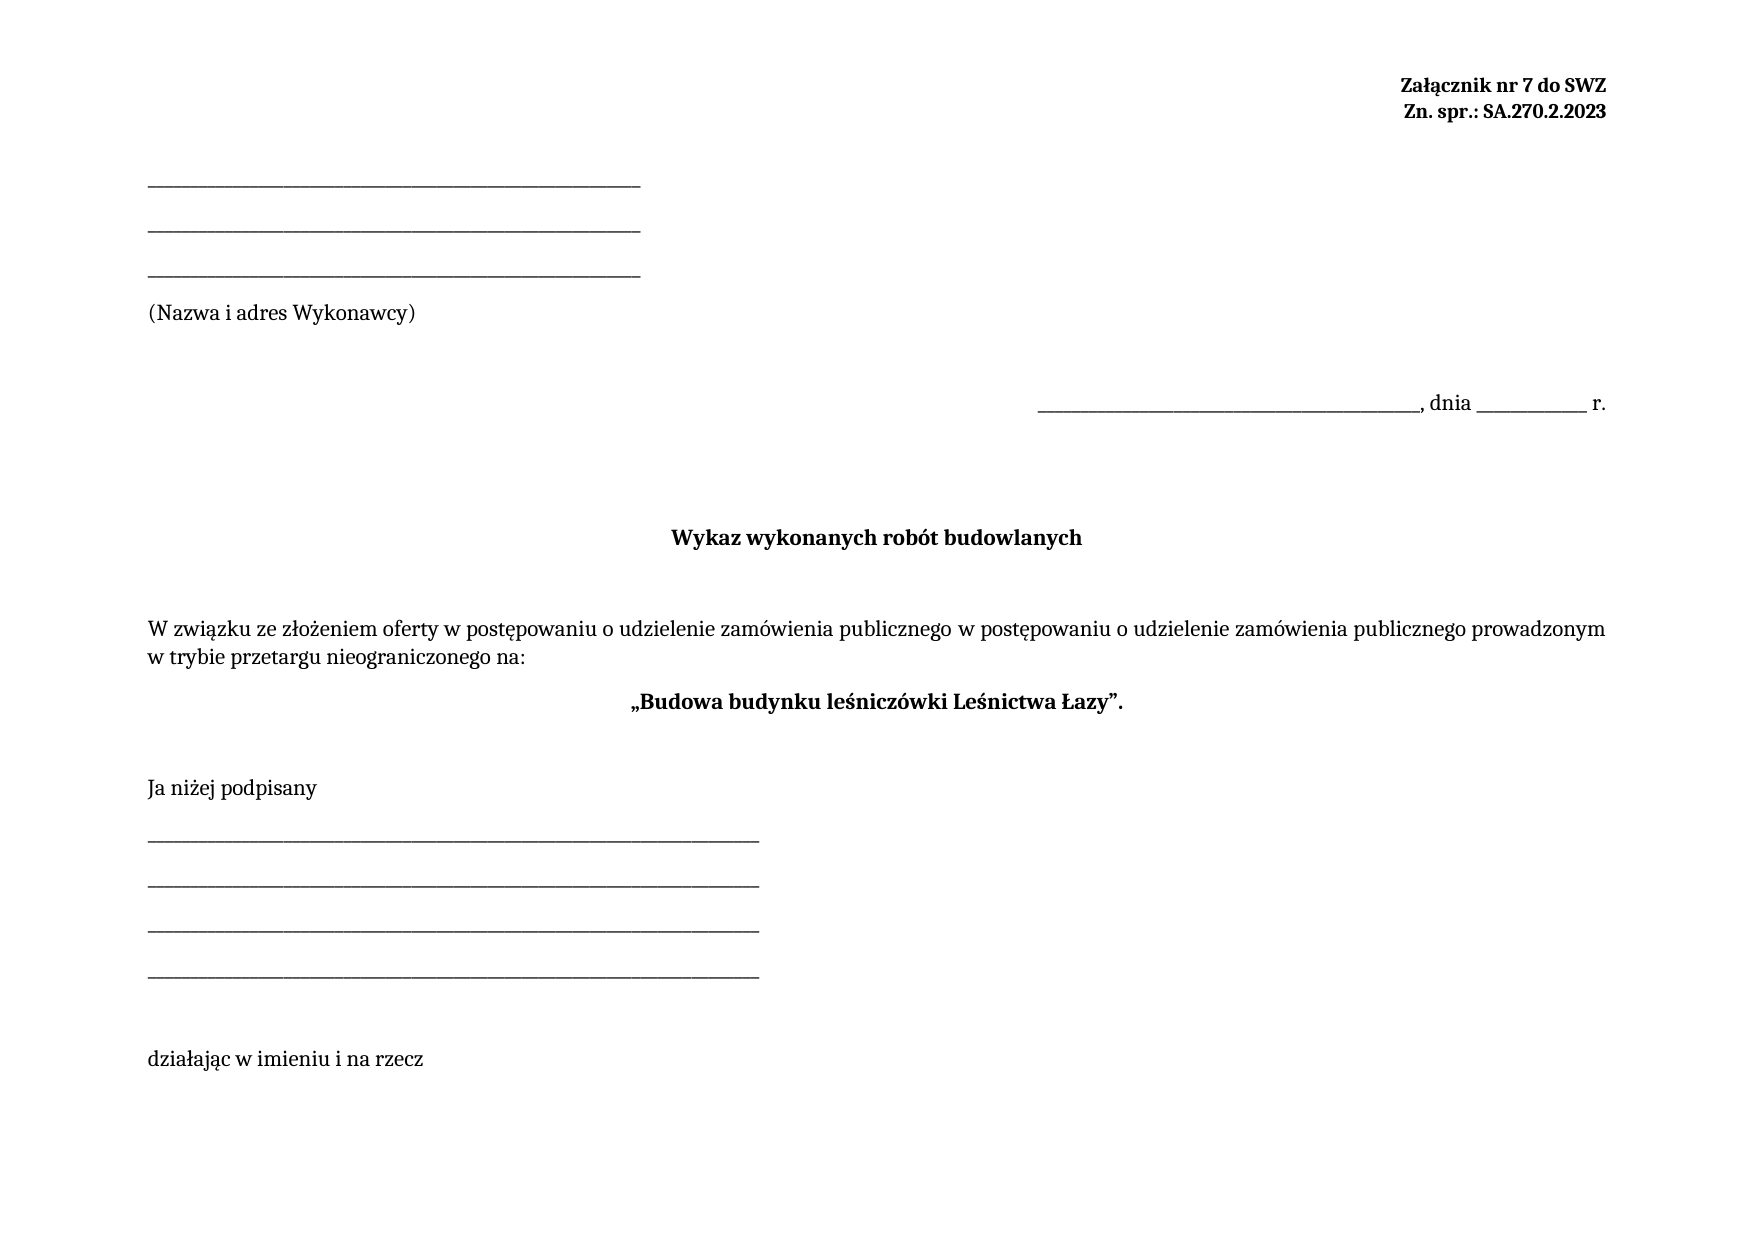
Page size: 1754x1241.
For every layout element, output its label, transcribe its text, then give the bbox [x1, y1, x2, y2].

text Ja niżej podpisany [148, 775, 1606, 801]
text ________________________________________________________________________ [148, 820, 1606, 846]
text _____________________________________________, dnia _____________ r. [148, 390, 1606, 416]
text (Nazwa i adres Wykonawcy) [148, 299, 1606, 326]
text __________________________________________________________ [148, 209, 1606, 236]
text Wykaz wykonanych robót budowlanych [148, 525, 1606, 551]
text __________________________________________________________ [148, 254, 1606, 281]
text „Budowa budynku leśniczówki Leśnictwa Łazy”. [148, 689, 1606, 715]
text ________________________________________________________________________ [148, 865, 1606, 891]
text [148, 955, 1606, 982]
text __________________________________________________________ [148, 164, 1606, 191]
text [148, 910, 1606, 937]
text działając w imieniu i na rzecz [148, 1046, 1606, 1072]
text W związku ze złożeniem oferty w postępowaniu o udzielenie zamówienia publicznego w postępowaniu o udzielenie zamówienia publicznego prowadzonym w trybie przetargu nieograniczonego na: [148, 615, 1606, 670]
